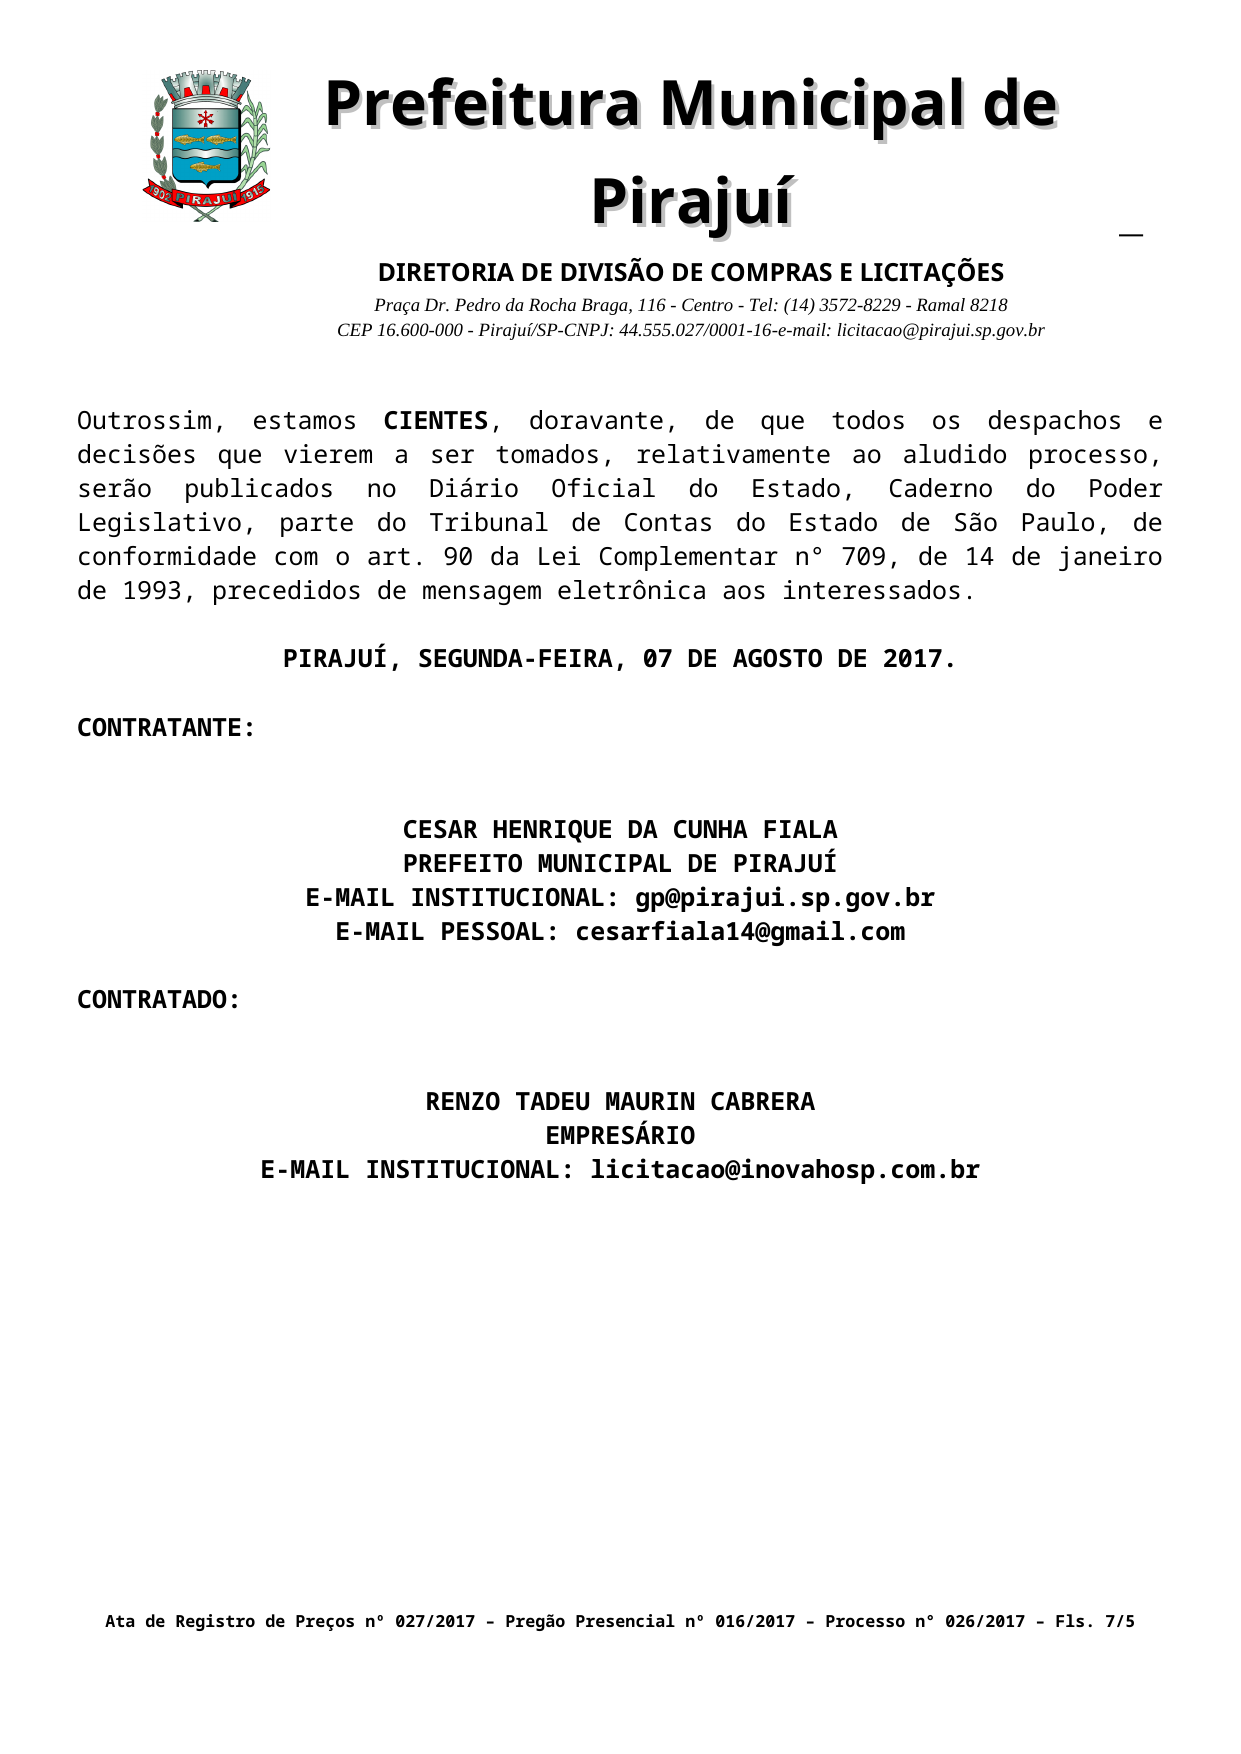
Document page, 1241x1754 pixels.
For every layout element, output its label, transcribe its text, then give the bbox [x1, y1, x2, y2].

text E-MAIL PESSOAL: cesarfiala14@gmail.com [77, 913, 1163, 948]
text EMPRESÁRIO [77, 1118, 1163, 1152]
text E-MAIL INSTITUCIONAL: licitacao@inovahosp.com.br [77, 1152, 1163, 1186]
text RENZO TADEU MAURIN CABRERA [77, 1084, 1163, 1118]
text PIRAJUÍ, SEGUNDA-FEIRA, 07 DE AGOSTO DE 2017. [77, 641, 1163, 675]
text CONTRATADO: [77, 982, 1163, 1016]
text Outrossim, estamos CIENTES, doravante, de que todos os despachos e decisões que vierem a ser tomados, relativamente ao aludido processo, serão publicados no Diário Oficial do Estado, Caderno do Poder Legislativo, parte do Tribunal de Contas do Estado de São Paulo, de conformidade com o art. 90 da Lei Complementar n° 709, de 14 de janeiro de 1993, precedidos de mensagem eletrônica aos interessados. [77, 403, 1163, 607]
text E-MAIL INSTITUCIONAL: gp@pirajui.sp.gov.br [77, 879, 1163, 913]
text PREFEITO MUNICIPAL DE PIRAJUÍ [77, 845, 1163, 879]
text CONTRATANTE: [77, 709, 1163, 743]
text CESAR HENRIQUE DA CUNHA FIALA [77, 811, 1163, 845]
picture [142, 70, 271, 222]
